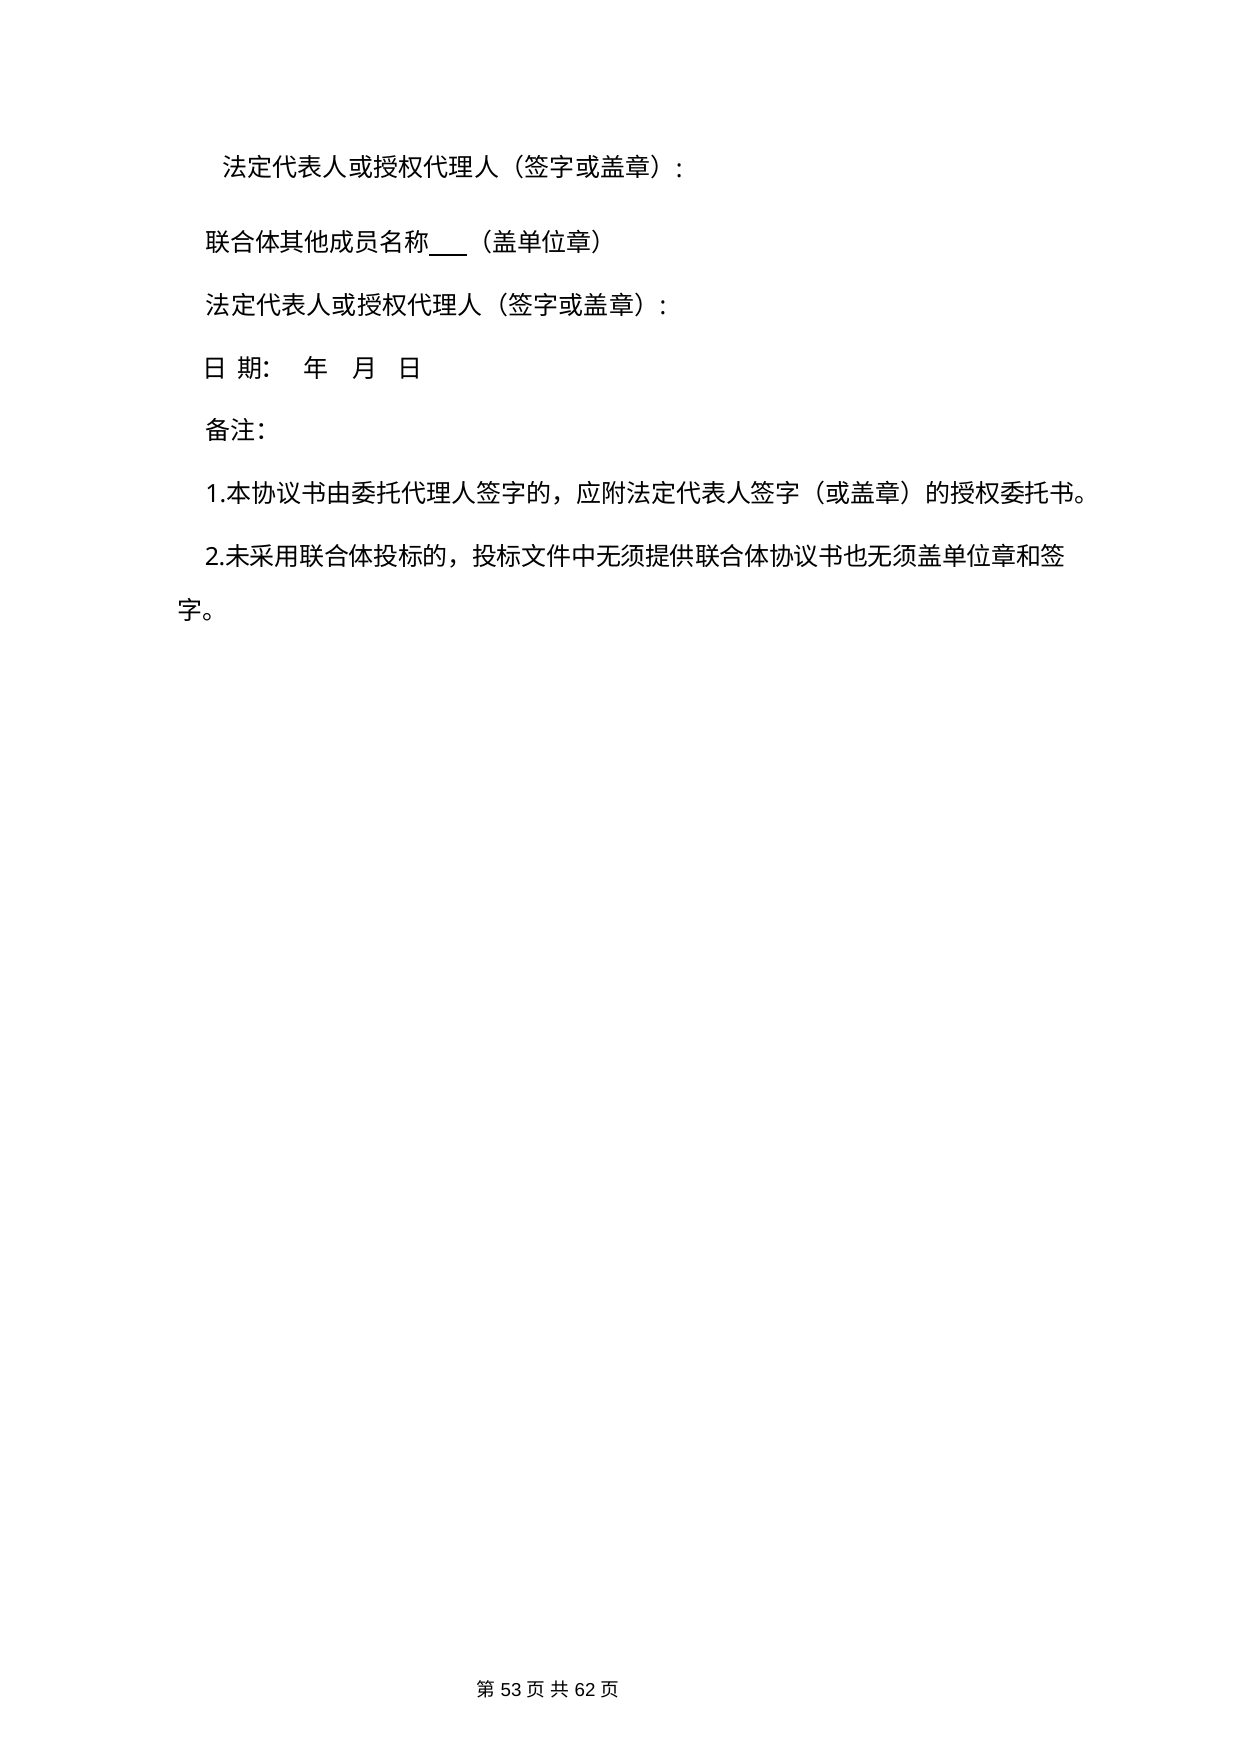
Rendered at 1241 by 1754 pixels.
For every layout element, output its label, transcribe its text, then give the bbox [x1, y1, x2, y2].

text 2.未采用联合体投标的，投标文件中无须提供联合体协议书也无须盖单位章和签字。 [177, 536, 1076, 627]
text 法定代表人或授权代理人（签字或盖章）: [177, 148, 1088, 198]
text 日 期： 年 月 日 [177, 348, 1076, 384]
text 法定代表人或授权代理人（签字或盖章）: [177, 286, 1076, 322]
text 备注： [177, 411, 1076, 447]
text 1.本协议书由委托代理人签字的，应附法定代表人签字（或盖章）的授权委托书。 [177, 473, 1076, 510]
text 联合体其他成员名称 （盖单位章） [177, 223, 1076, 259]
